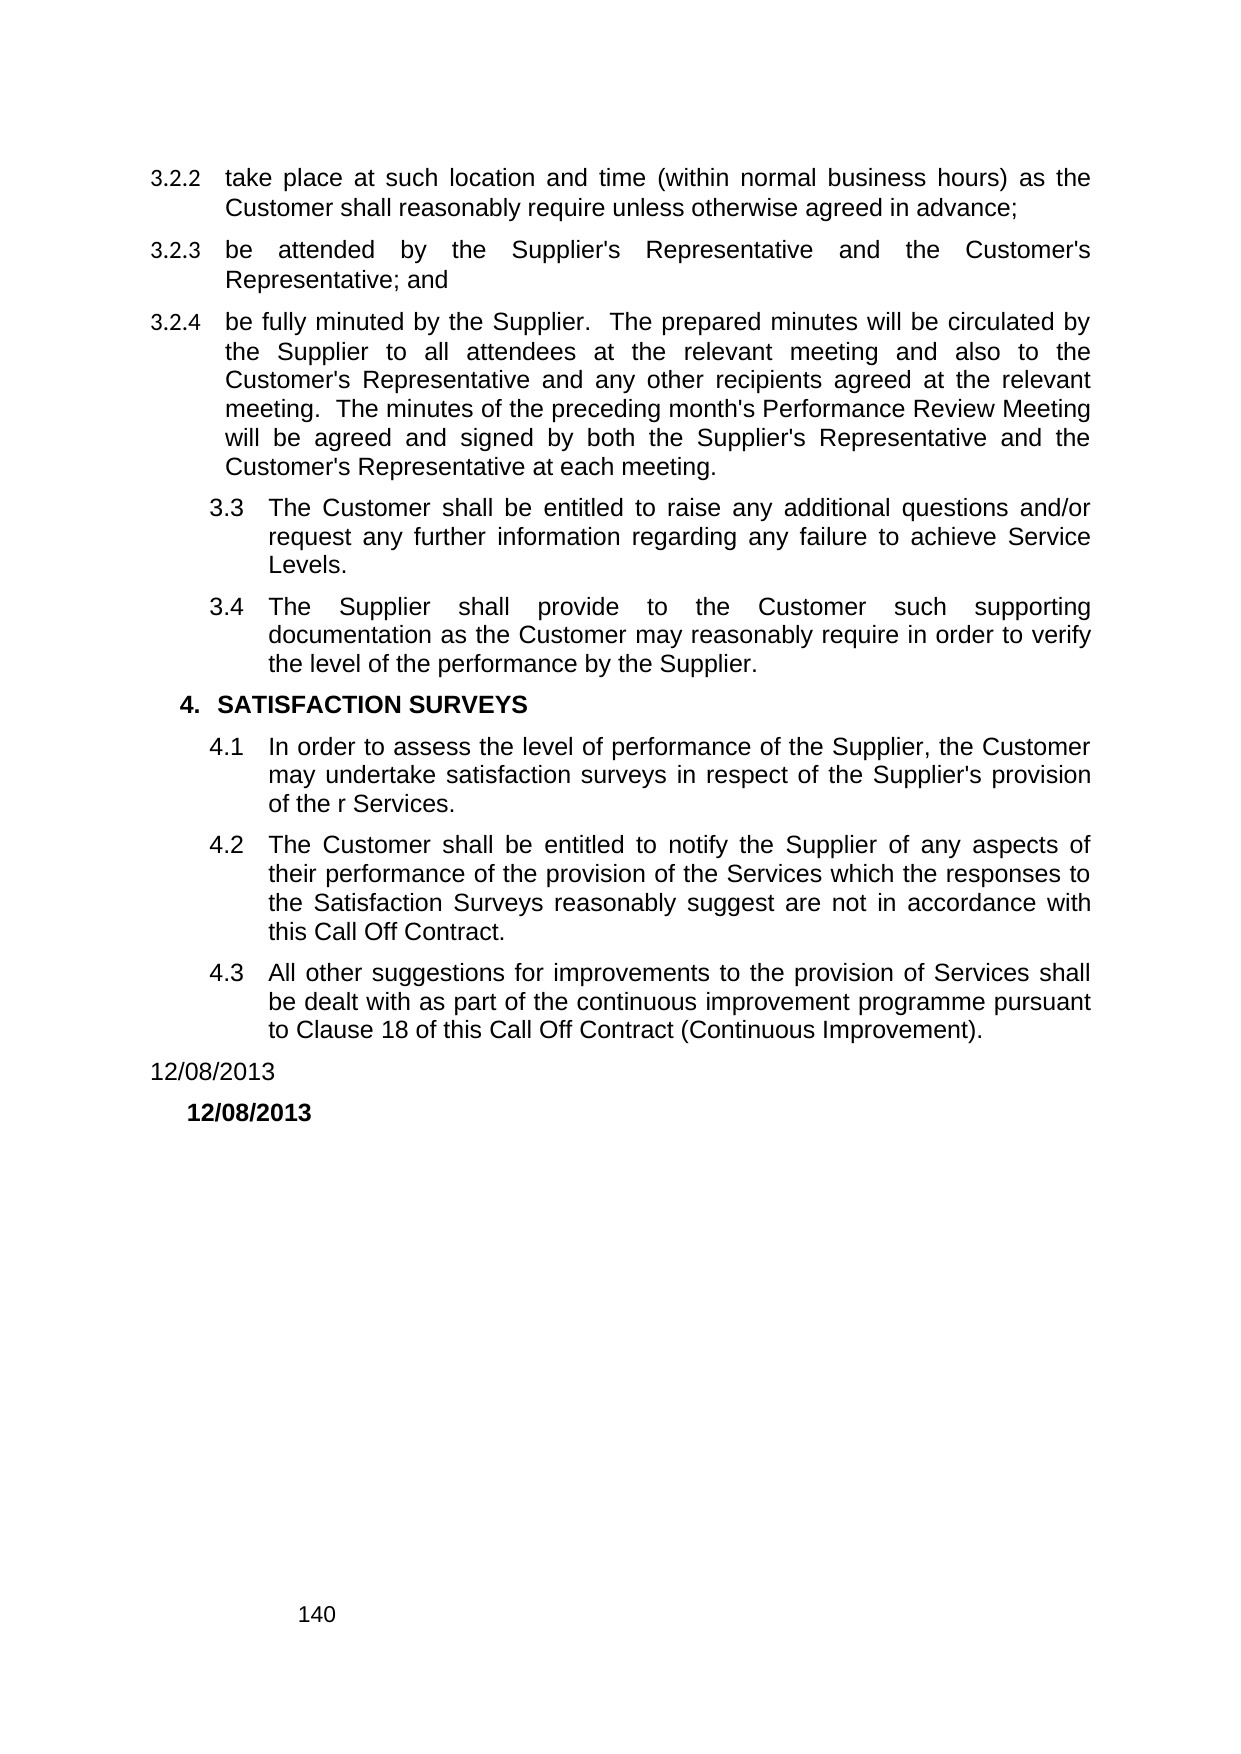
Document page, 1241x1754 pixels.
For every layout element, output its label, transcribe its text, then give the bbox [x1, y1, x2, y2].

text The Customer shall be entitled to notify the Supplier of any aspects of their performance of the provision of the Services which the responses to the Satisfaction Surveys reasonably suggest are not in accordance with this Call Off Contract. [209, 830, 1093, 945]
text In order to assess the level of performance of the Supplier, the Customer may undertake satisfaction surveys in respect of the Supplier's provision of the r Services. [209, 732, 1093, 818]
text take place at such location and time (within normal business hours) as the Customer shall reasonably require unless otherwise agreed in advance; [150, 162, 1093, 222]
text The Supplier shall provide to the Customer such supporting documentation as the Customer may reasonably require in order to verify the level of the performance by the Supplier. [209, 592, 1093, 678]
text be fully minuted by the Supplier. The prepared minutes will be circulated by the Supplier to all attendees at the relevant meeting and also to the Customer's Representative and any other recipients agreed at the relevant meeting. The minutes of the preceding month's Performance Review Meeting will be agreed and signed by both the Supplier's Representative and the Customer's Representative at each meeting. [150, 306, 1093, 480]
text The Customer shall be entitled to raise any additional questions and/or request any further information regarding any failure to achieve Service Levels. [209, 493, 1093, 579]
text All other suggestions for improvements to the provision of Services shall be dealt with as part of the continuous improvement programme pursuant to Clause 18 of this Call Off Contract (Continuous Improvement). [209, 958, 1093, 1044]
subtitle SATISFACTION SURVEYS [179, 690, 1093, 719]
text 12/08/2013 [150, 1057, 1093, 1085]
subtitle 12/08/2013 [179, 1098, 1093, 1127]
text be attended by the Supplier's Representative and the Customer's Representative; and [150, 234, 1093, 293]
